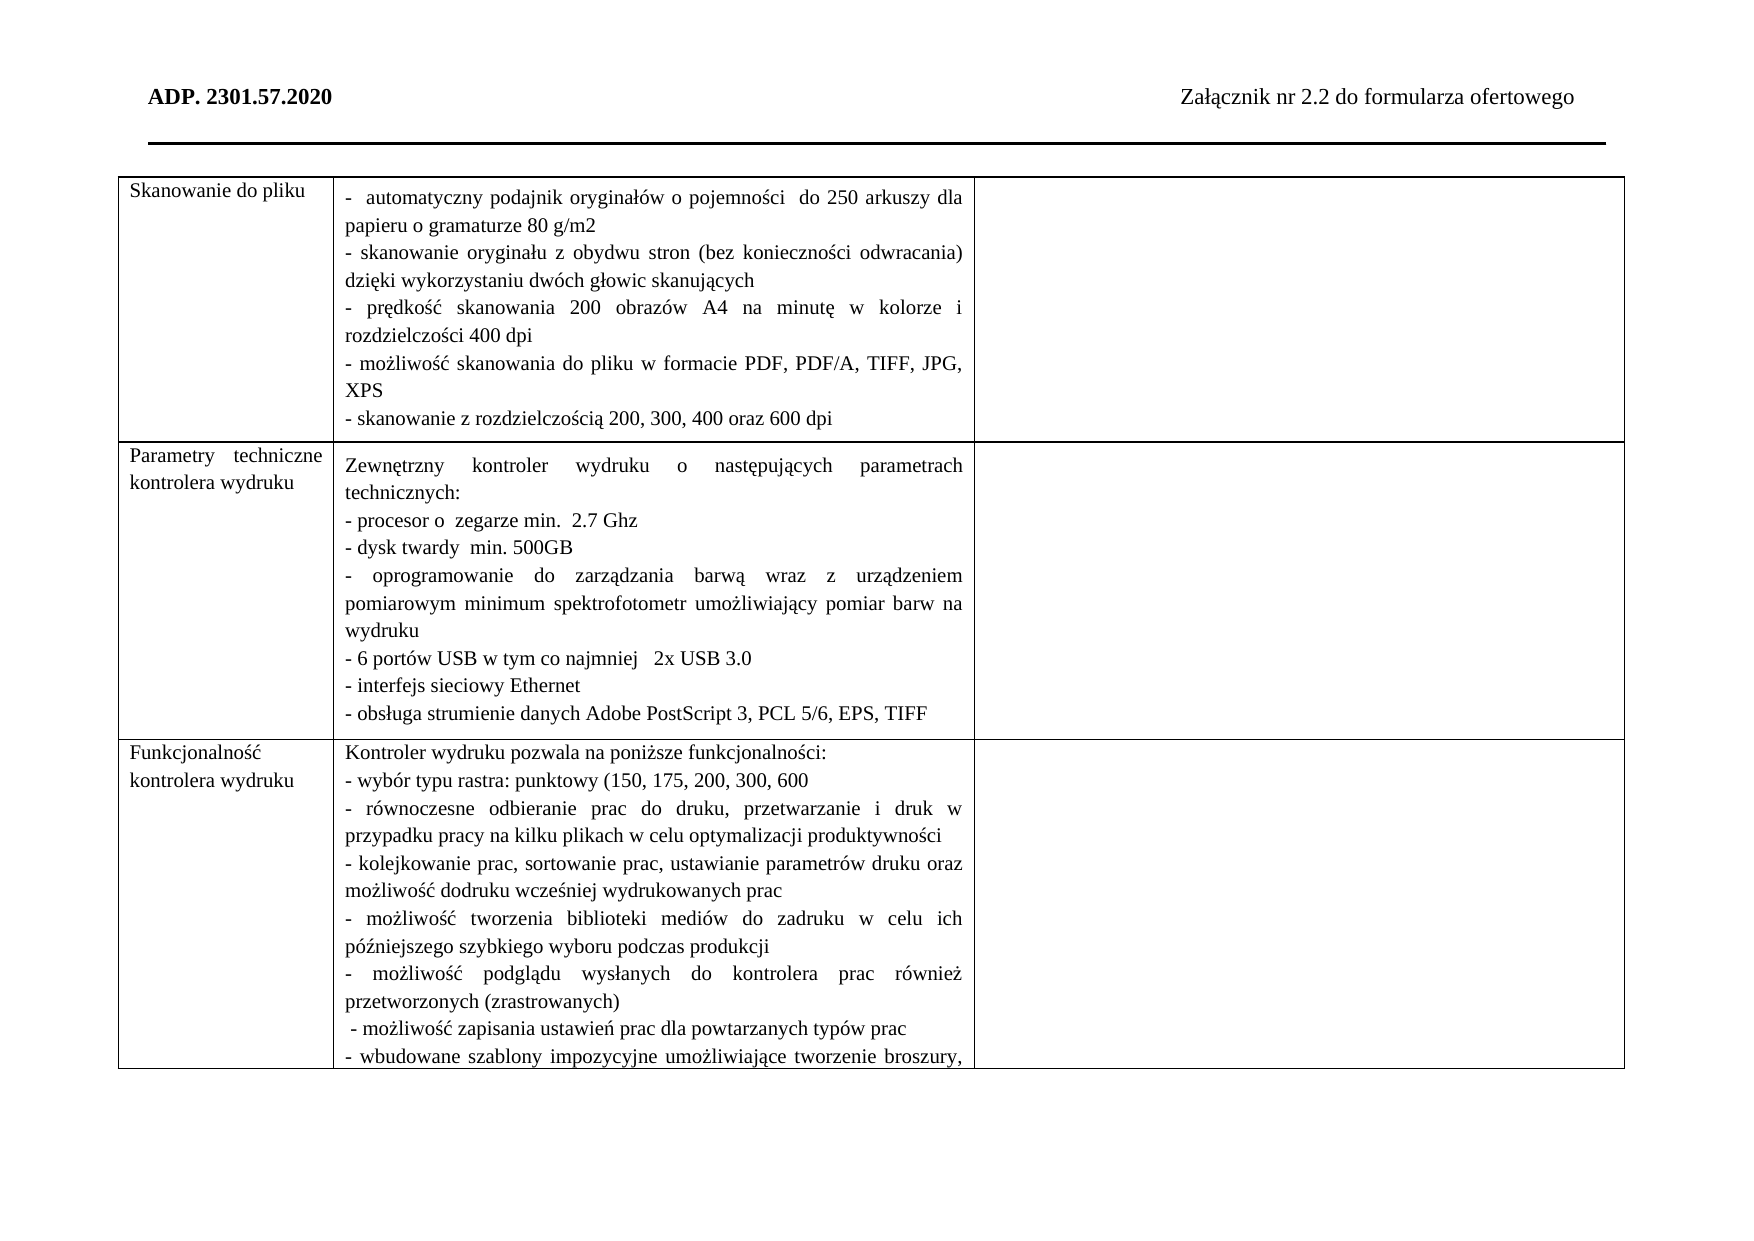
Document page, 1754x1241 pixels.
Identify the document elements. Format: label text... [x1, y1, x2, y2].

table_cell Parametry techniczne kontrolera wydruku [119, 443, 333, 739]
table_cell Zewnętrzny kontroler wydruku o następujących parametrach technicznych: - procesor o zegarze min. 2.7 Ghz - dysk twardy min. 500GB - oprogramowanie do zarządzania barwą wraz z urządzeniem pomiarowym minimum spektrofotometr umożliwiający pomiar barw na wydruku - 6 portów USB w tym co najmniej 2x USB 3.0 - interfejs sieciowy Ethernet - obsługa strumienie danych Adobe PostScript 3, PCL 5/6, EPS, TIFF [334, 443, 974, 739]
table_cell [119, 740, 333, 1068]
table_cell [975, 443, 1624, 739]
table_cell - automatyczny podajnik oryginałów o pojemności do 250 arkuszy dla papieru o gramaturze 80 g/m2 - skanowanie oryginału z obydwu stron (bez konieczności odwracania) dzięki wykorzystaniu dwóch głowic skanujących - prędkość skanowania 200 obrazów A4 na minutę w kolorze i rozdzielczości 400 dpi - możliwość skanowania do pliku w formacie PDF, PDF/A, TIFF, JPG, XPS - skanowanie z rozdzielczością 200, 300, 400 oraz 600 dpi [334, 178, 974, 441]
table_cell [975, 178, 1624, 441]
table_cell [334, 740, 974, 1068]
table_cell Skanowanie do pliku [119, 178, 333, 441]
table_cell [975, 740, 1624, 1068]
